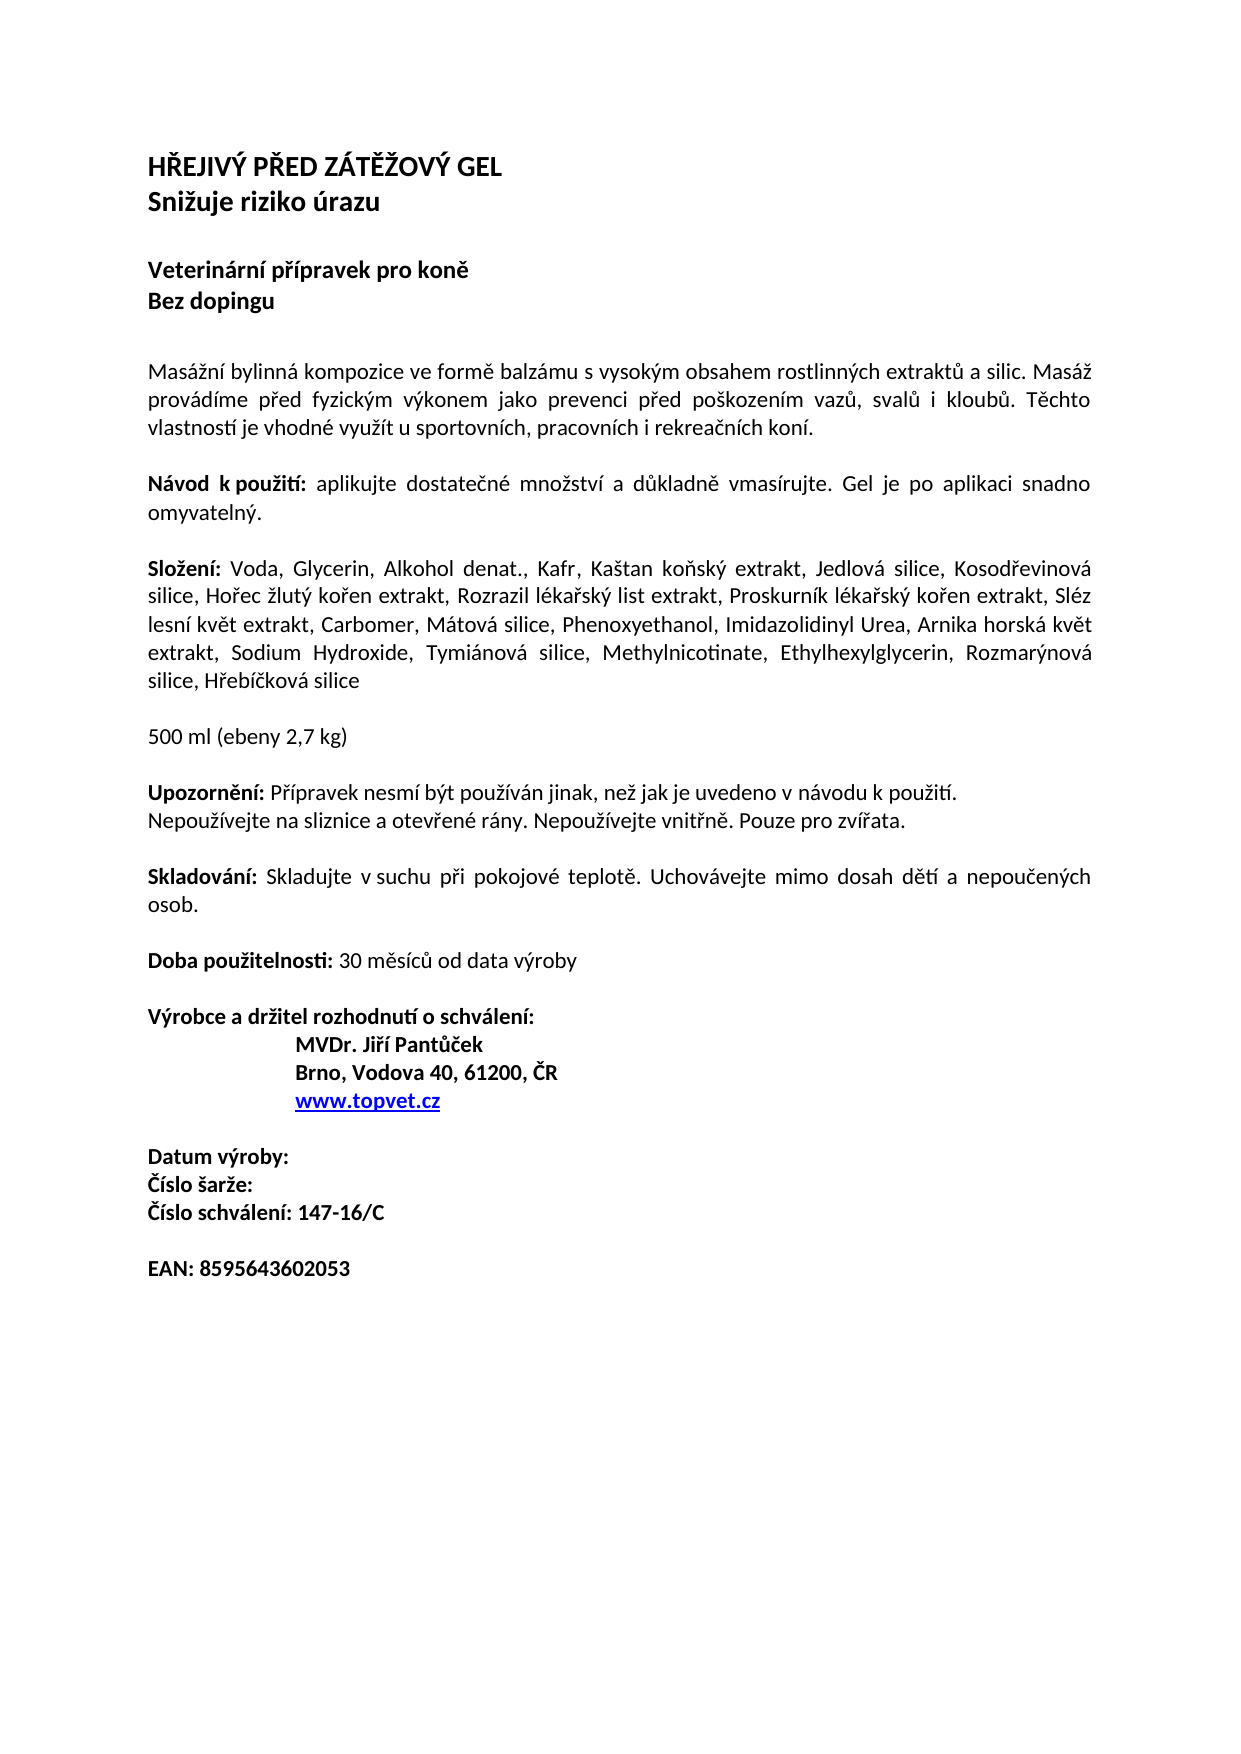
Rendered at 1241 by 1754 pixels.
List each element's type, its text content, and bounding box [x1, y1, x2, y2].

text Upozornění: Přípravek nesmí být používán jinak, než jak je uvedeno v návodu k použití. [148, 778, 1093, 806]
text Brno, Vodova 40, 61200, ČR [148, 1058, 1093, 1086]
text Veterinární přípravek pro koně [148, 254, 1093, 285]
text 500 ml (ebeny 2,7 kg) [148, 722, 1093, 750]
text www.topvet.cz [148, 1086, 1093, 1114]
text HŘEJIVÝ PŘED ZÁTĚŽOVÝ GEL [148, 148, 1093, 183]
text MVDr. Jiří Pantůček [148, 1030, 1093, 1058]
text Masážní bylinná kompozice ve formě balzámu s vysokým obsahem rostlinných extraktů a silic. Masáž provádíme před fyzickým výkonem jako prevenci před poškozením vazů, svalů i kloubů. Těchto vlastností je vhodné využít u sportovních, pracovních i rekreačních koní. [148, 357, 1093, 442]
text Doba použitelnosti: 30 měsíců od data výroby [148, 946, 1093, 974]
text Bez dopingu [148, 285, 1093, 316]
text Číslo šarže: [148, 1170, 1093, 1198]
text Návod k použití: aplikujte dostatečné množství a důkladně vmasírujte. Gel je po aplikaci snadno omyvatelný. [148, 469, 1093, 526]
text EAN: 8595643602053 [148, 1254, 1093, 1282]
text Datum výroby: [148, 1142, 1093, 1170]
text Číslo schválení: 147-16/C [148, 1198, 1093, 1226]
text Složení: Voda, Glycerin, Alkohol denat., Kafr, Kaštan koňský extrakt, Jedlová silice, Kosodřevinová silice, Hořec žlutý kořen extrakt, Rozrazil lékařský list extrakt, Proskurník lékařský kořen extrakt, Sléz lesní květ extrakt, Carbomer, Mátová silice, Phenoxyethanol, Imidazolidinyl Urea, Arnika horská květ extrakt, Sodium Hydroxide, Tymiánová silice, Methylnicotinate, Ethylhexylglycerin, Rozmarýnová silice, Hřebíčková silice [148, 554, 1093, 694]
text Snižuje riziko úrazu [148, 183, 1093, 219]
text Skladování: Skladujte v suchu při pokojové teplotě. Uchovávejte mimo dosah dětí a nepoučených osob. [148, 862, 1093, 918]
text Nepoužívejte na sliznice a otevřené rány. Nepoužívejte vnitřně. Pouze pro zvířata. [148, 806, 1093, 834]
text Výrobce a držitel rozhodnutí o schválení: [148, 1002, 1093, 1030]
